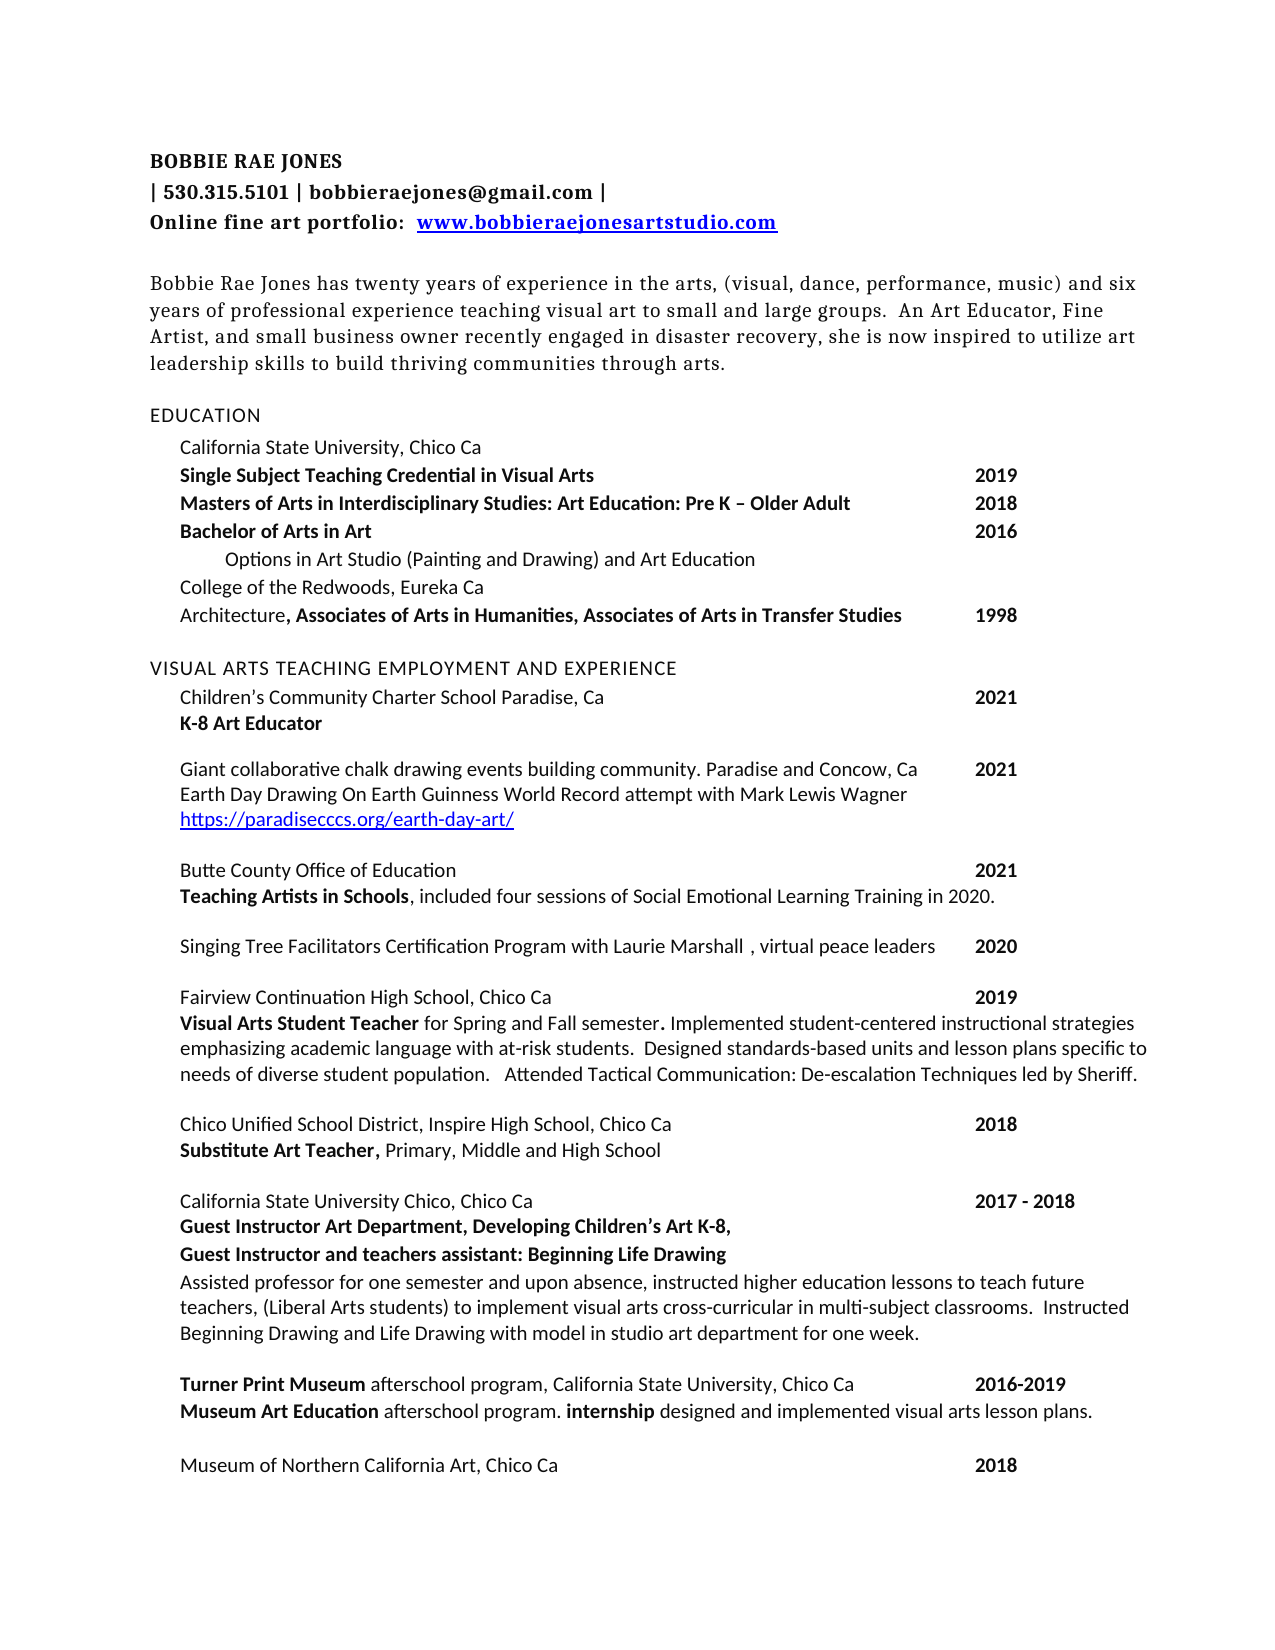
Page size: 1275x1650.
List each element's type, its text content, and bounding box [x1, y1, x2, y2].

text https://paradisecccs.org/earth-day-art/ [180, 807, 1162, 832]
text Chico Unified School District, Inspire High School, Chico Ca 2018 [180, 1112, 1162, 1137]
text Butte County Office of Education 2021 [180, 857, 1162, 883]
text Turner Print Museum afterschool program, California State University, Chico Ca [180, 1371, 1162, 1396]
text Assisted professor for one semester and upon absence, instructed higher education lessons to teach future teachers, (Liberal Arts students) to implement visual arts cross-curricular in multi-subject classrooms. Instructed Beginning Drawing and Life Drawing with model in studio art department for one week. [180, 1269, 1162, 1345]
text Teaching Artists in Schools, included four sessions of Social Emotional Learning Training in 2020. [180, 883, 1162, 908]
text Substitute Art Teacher , Primary, Middle and High School [180, 1137, 1162, 1162]
text College of the Redwoods, Eureka Ca [180, 574, 1162, 599]
text Guest Instructor Art Department, Developing Children’s Art K-8, [180, 1213, 1162, 1239]
title Architecture, Associates of Arts in Humanities, Associates of Arts in Transfer Studies [180, 602, 1162, 627]
text K-8 Art Educator [180, 710, 1162, 735]
text California State University, Chico Ca [180, 434, 1162, 460]
text Bobbie Rae Jones [150, 150, 1162, 174]
text | 530.315.5101 | bobbieraejones@gmail.com | [150, 181, 1162, 204]
text Earth Day Drawing On Earth Guinness World Record attempt with Mark Lewis Wagner [180, 781, 1162, 807]
text Bobbie Rae Jones has twenty years of experience in the arts, (visual, dance, performance, music) and six years of professional experience teaching visual art to small and large groups. An Art Educator, Fine Artist, and small business owner recently engaged in disaster recovery, she is now inspired to utilize art leadership skills to build thriving communities through arts. [150, 272, 1162, 375]
text Visual Arts Student Teacher for Spring and Fall semester. Implemented student-centered instructional strategies emphasizing academic language with at-risk students. Designed standards-based units and lesson plans specific to needs of diverse student population. Attended Tactical Communication: De-escalation Techniques led by Sheriff. [180, 1010, 1162, 1086]
text Museum of Northern California Art, Chico Ca 2018 [180, 1452, 1162, 1477]
subtitle visual arts Teaching Employment and experience [150, 655, 1162, 680]
title Single Subject Teaching Credential in Visual Arts 2019 [180, 462, 1162, 488]
text California State University Chico, Chico Ca 2017 - 2018 [180, 1188, 1162, 1213]
text Children’s Community Charter School Paradise, Ca 2021 [180, 684, 1162, 710]
title Bachelor of Arts in Art [180, 518, 1162, 544]
subtitle EDUCATION [150, 402, 1162, 428]
text Museum Art Education afterschool program. internship designed and implemented visual arts lesson plans. [180, 1399, 1162, 1424]
title Masters of Arts in Interdisciplinary Studies: Art Education: Pre K – Older Adult [180, 490, 1162, 516]
text Options in Art Studio (Painting and Drawing) and Art Education [225, 546, 1162, 572]
text Online fine art portfolio: www.bobbieraejonesartstudio.com [150, 211, 1162, 235]
text Fairview Continuation High School, Chico Ca 2019 [180, 984, 1162, 1010]
text Guest Instructor and teachers assistant: Beginning Life Drawing [180, 1241, 1162, 1267]
text Giant collaborative chalk drawing events building community. Paradise and Concow, Ca 2021 [180, 756, 1162, 781]
text Singing Tree Facilitators Certification Program with Laurie Marshall , virtual peace leaders 2020 [180, 934, 1162, 959]
